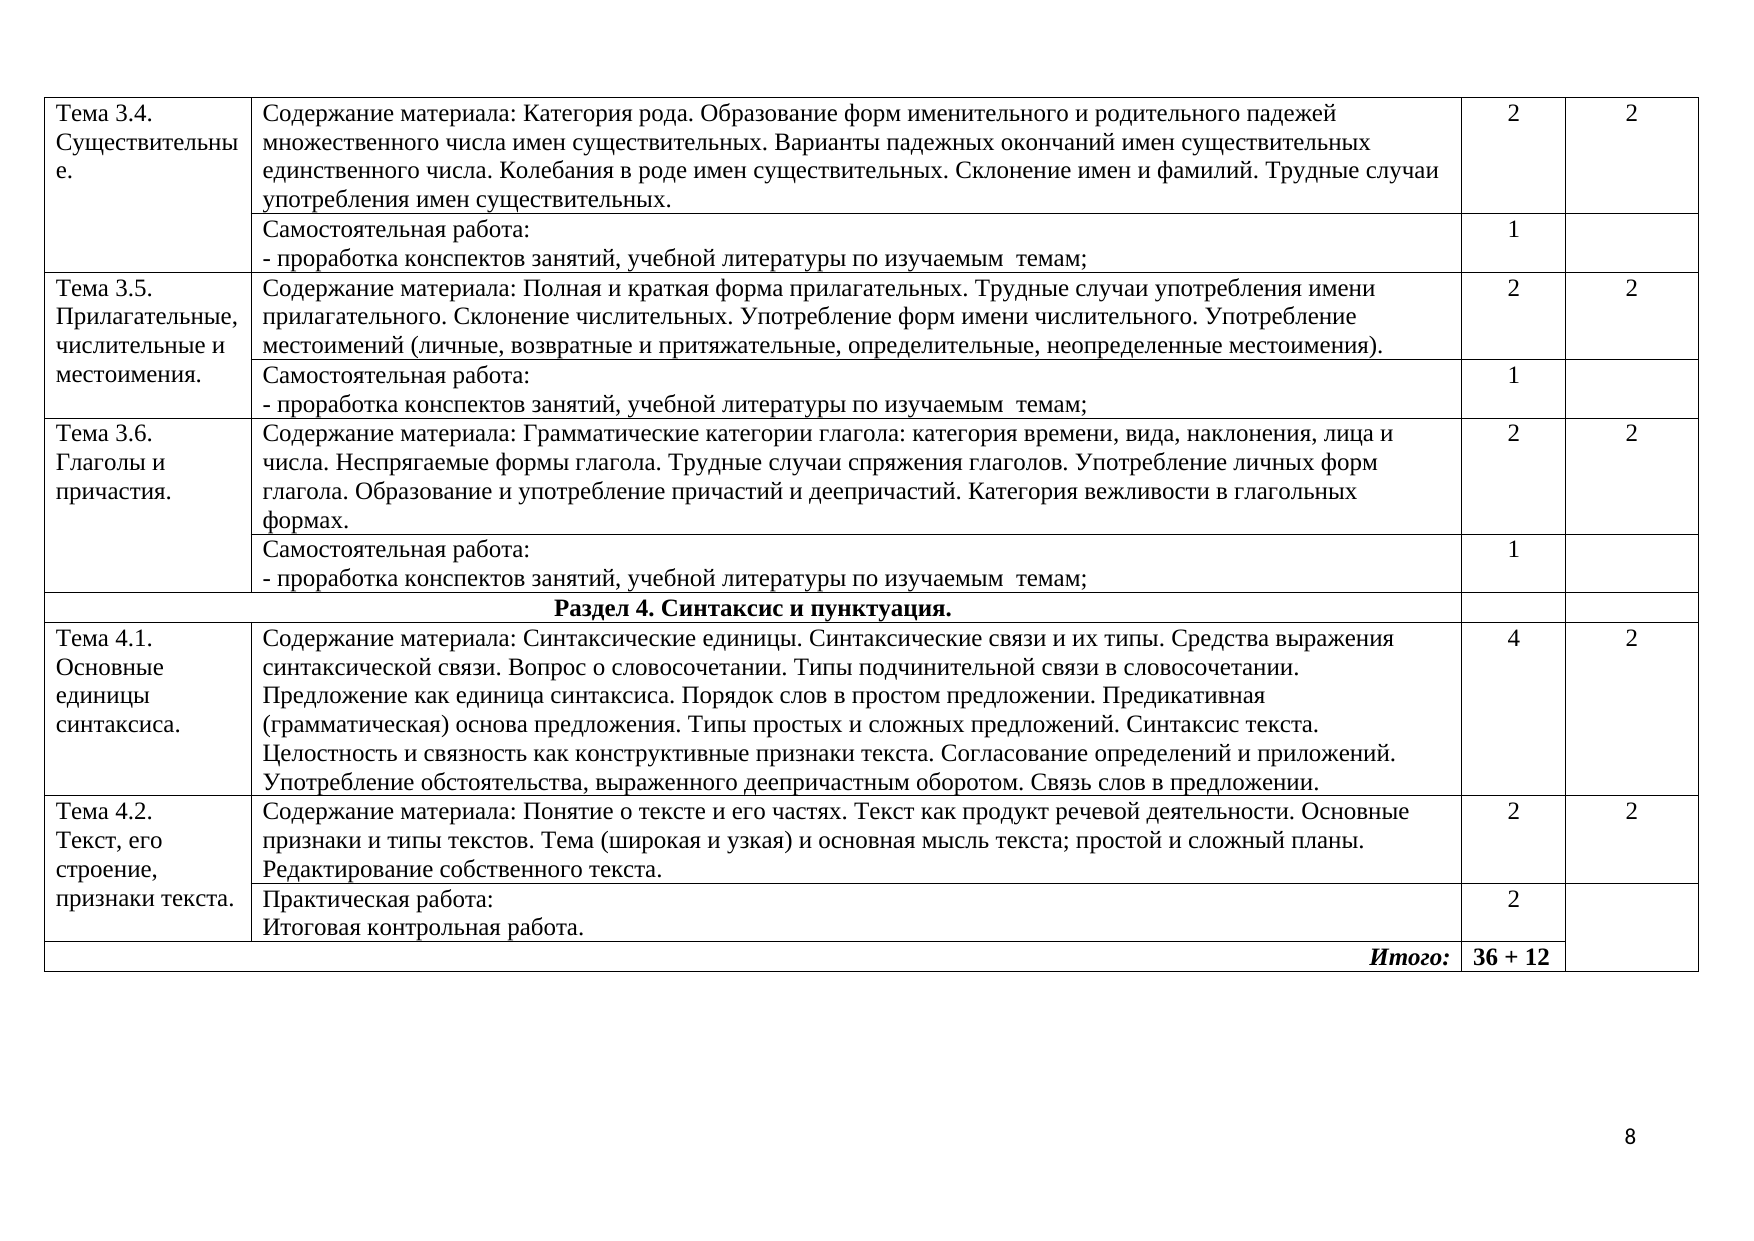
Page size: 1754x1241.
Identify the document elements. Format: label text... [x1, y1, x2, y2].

table_cell Содержание материала: Синтаксические единицы. Синтаксические связи и их типы. Средства выражения синтаксической связи. Вопрос о словосочетании. Типы подчинительной связи в словосочетании. Предложение как единица синтаксиса. Порядок слов в простом предложении. Предикативная (грамматическая) основа предложения. Типы простых и сложных предложений. Синтаксис текста. Целостность и связность как конструктивные признаки текста. Согласование определений и приложений. Употребление обстоятельства, выраженного деепричастным оборотом. Связь слов в предложении. [252, 623, 1461, 795]
table_cell Тема 3.4. Существительные. [45, 98, 251, 272]
table_cell Тема 4.1. Основные единицы синтаксиса. [45, 623, 251, 795]
table_cell 36 + 12 [1462, 942, 1565, 971]
table_cell 2 [1462, 796, 1565, 883]
table_cell Тема 3.6. Глаголы и причастия. [45, 419, 251, 592]
table_cell 2 [1462, 98, 1565, 213]
table_cell [1566, 535, 1698, 592]
table_cell 2 [1566, 273, 1698, 359]
table_cell 2 [1566, 796, 1698, 883]
table_cell [1566, 214, 1698, 272]
table_cell Содержание материала: Полная и краткая форма прилагательных. Трудные случаи употребления имени прилагательного. Склонение числительных. Употребление форм имени числительного. Употребление местоимений (личные, возвратные и притяжательные, определительные, неопределенные местоимения). [252, 273, 1461, 359]
table_cell 4 [1462, 623, 1565, 795]
table_cell Тема 3.5. Прилагательные, числительные и местоимения. [45, 273, 251, 417]
table_cell Итого: [45, 942, 1461, 971]
table_cell [1566, 884, 1698, 971]
table_cell Раздел 4. Синтаксис и пунктуация. [45, 593, 1461, 622]
table_cell [1462, 593, 1565, 622]
table_cell 1 [1462, 214, 1565, 272]
table_cell Самостоятельная работа: - проработка конспектов занятий, учебной литературы по изучаемым темам; [252, 535, 1461, 592]
table_cell Практическая работа: Итоговая контрольная работа. [252, 884, 1461, 941]
table_cell 1 [1462, 535, 1565, 592]
table_cell Самостоятельная работа: - проработка конспектов занятий, учебной литературы по изучаемым темам; [252, 360, 1461, 417]
table_cell 2 [1462, 273, 1565, 359]
table_cell Содержание материала: Грамматические категории глагола: категория времени, вида, наклонения, лица и числа. Неспрягаемые формы глагола. Трудные случаи спряжения глаголов. Употребление личных форм глагола. Образование и употребление причастий и деепричастий. Категория вежливости в глагольных формах. [252, 419, 1461, 533]
table_cell 2 [1566, 623, 1698, 795]
table_cell Содержание материала: Понятие о тексте и его частях. Текст как продукт речевой деятельности. Основные признаки и типы текстов. Тема (широкая и узкая) и основная мысль текста; простой и сложный планы. Редактирование собственного текста. [252, 796, 1461, 883]
table_cell 1 [1462, 360, 1565, 417]
table_cell 2 [1462, 884, 1565, 941]
table_cell Содержание материала: Категория рода. Образование форм именительного и родительного падежей множественного числа имен существительных. Варианты падежных окончаний имен существительных единственного числа. Колебания в роде имен существительных. Склонение имен и фамилий. Трудные случаи употребления имен существительных. [252, 98, 1461, 213]
table_cell Тема 4.2. Текст, его строение, признаки текста. [45, 796, 251, 941]
table_cell Самостоятельная работа: - проработка конспектов занятий, учебной литературы по изучаемым темам; [252, 214, 1461, 272]
table_cell 2 [1566, 419, 1698, 533]
table_cell 2 [1566, 98, 1698, 213]
table_cell 2 [1462, 419, 1565, 533]
table_cell [1566, 360, 1698, 417]
table_cell [1566, 593, 1698, 622]
